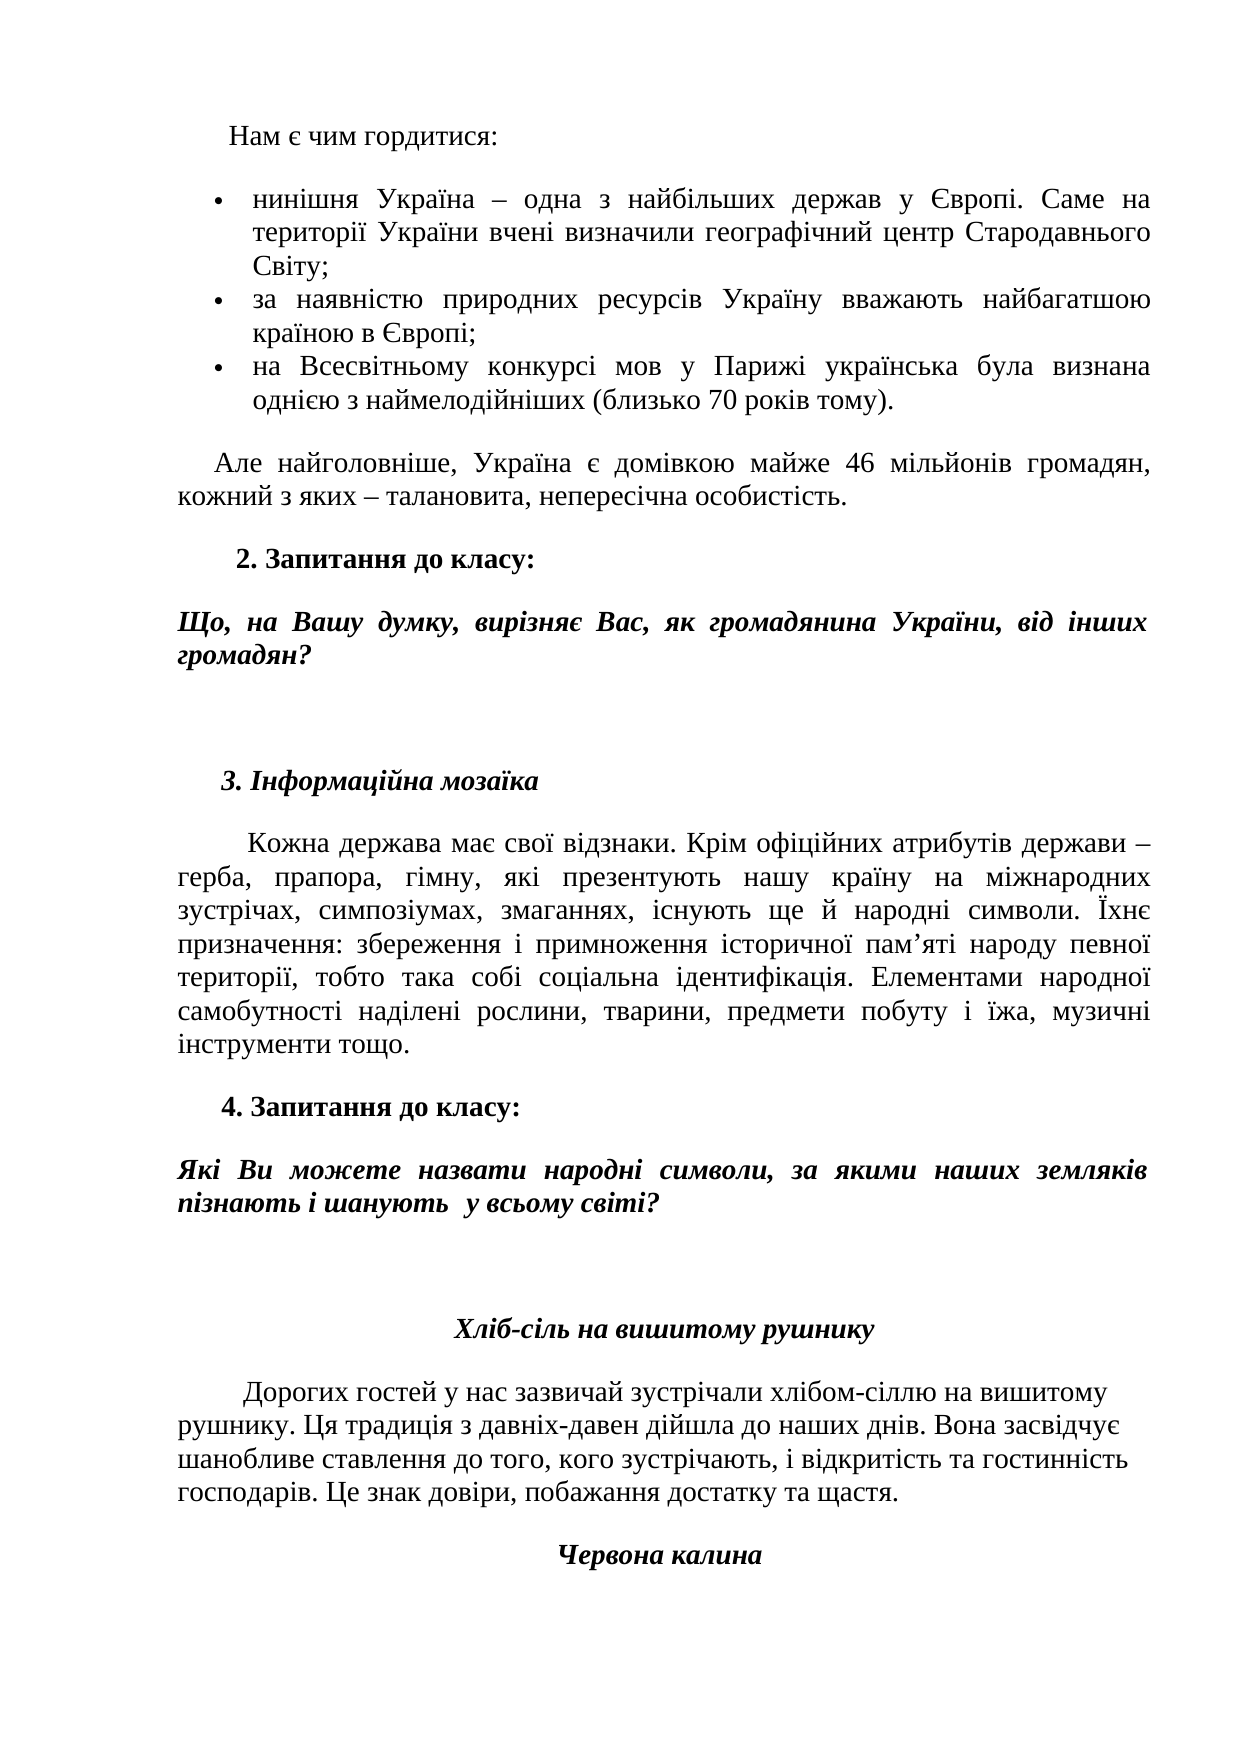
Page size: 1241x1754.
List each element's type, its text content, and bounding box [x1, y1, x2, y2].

text 2. Запитання до класу: [177, 541, 1152, 574]
text Кожна держава має свої відзнаки. Крім офіційних атрибутів держави – герба, прапора, гімну, які презентують нашу країну на міжнародних зустрічах, симпозіумах, змаганнях, існують ще й народні символи. Їхнє призначення: збереження і примноження історичної пам’яті народу певної території, тобто така собі соціальна ідентифікація. Елементами народної самобутності наділені рослини, тварини, предмети побуту і їжа, музичні інструменти тощо. [177, 825, 1152, 1060]
text 3. Інформаційна мозаїка [177, 763, 1152, 796]
text Нам є чим гордитися: [177, 118, 1152, 152]
text 4. Запитання до класу: [177, 1089, 1152, 1123]
text Червона калина [177, 1537, 1152, 1571]
list нинішня Україна – одна з найбільших держав у Європі. Саме на території України вчені визначили географічний центр Стародавнього Світу; [215, 181, 1152, 281]
text Дорогих гостей у нас зазвичай зустрічали хлібом-сіллю на вишитому рушнику. Ця традиція з давніх-давен дійшла до наших днів. Вона засвідчує шанобливе ставлення до того, кого зустрічають, і відкритість та гостинність господарів. Це знак довіри, побажання достатку та щастя. [177, 1374, 1152, 1508]
list за наявністю природних ресурсів Україну вважають найбагатшою країною в Європі; [215, 281, 1152, 348]
text Які Ви можете назвати народні символи, за якими наших земляків пізнають і шанують у всьому світі? [177, 1152, 1152, 1219]
text Хліб-сіль на вишитому рушнику [177, 1311, 1152, 1344]
text Але найголовніше, Україна є домівкою майже 46 мільйонів громадян, кожний з яких – талановита, непересічна особистість. [177, 445, 1152, 512]
list на Всесвітньому конкурсі мов у Парижі українська була визнана однією з наймелодійніших (близько 70 років тому). [215, 348, 1152, 416]
text Що, на Вашу думку, вирізняє Вас, як громадянина України, від інших громадян? [177, 604, 1152, 671]
